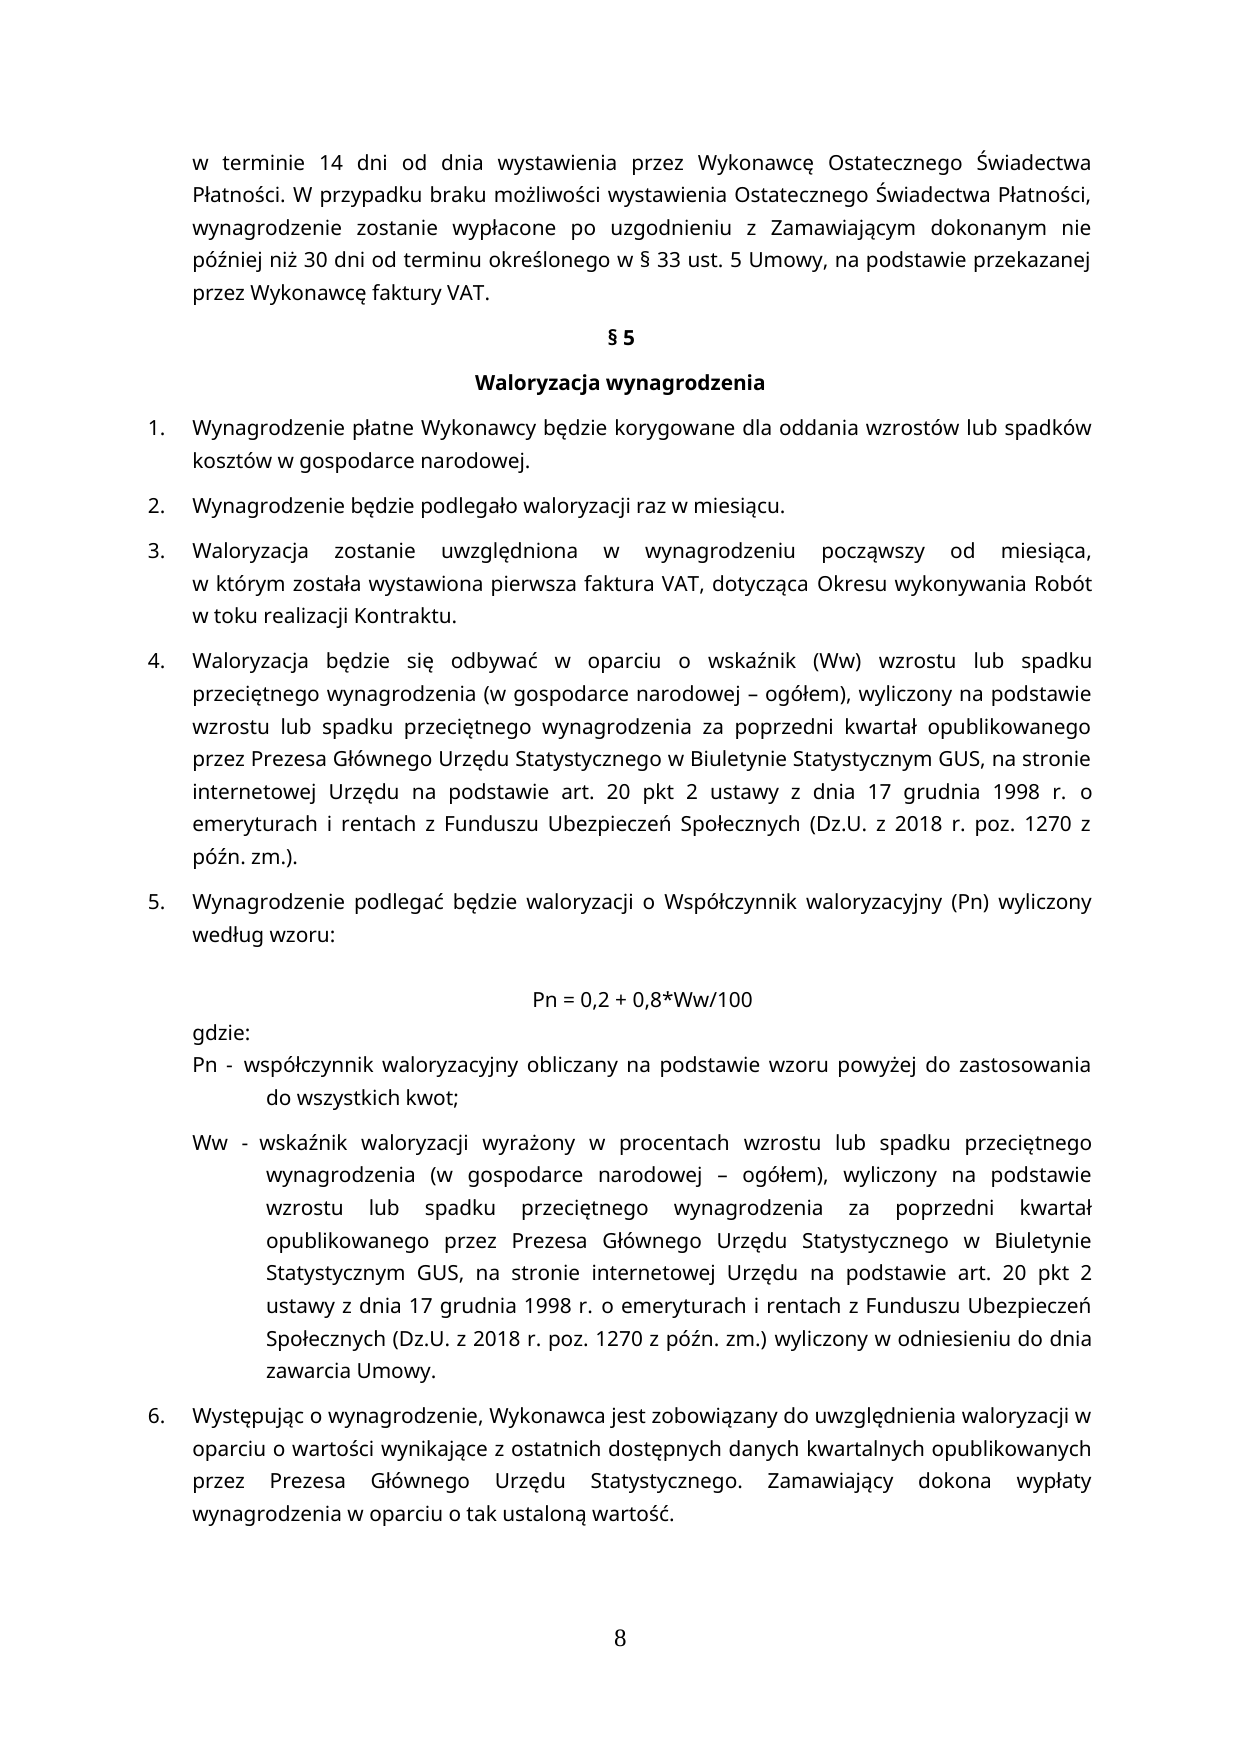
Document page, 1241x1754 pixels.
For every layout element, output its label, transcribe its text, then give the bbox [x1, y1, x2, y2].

text gdzie: [192, 1018, 1092, 1046]
list Wynagrodzenie będzie podlegało waloryzacji raz w miesiącu. [148, 491, 1092, 519]
list Waloryzacja będzie się odbywać w oparciu o wskaźnik (Ww) wzrostu lub spadku przeciętnego wynagrodzenia (w gospodarce narodowej – ogółem), wyliczony na podstawie wzrostu lub spadku przeciętnego wynagrodzenia za poprzedni kwartał opublikowanego przez Prezesa Głównego Urzędu Statystycznego w Biuletynie Statystycznym GUS, na stronie internetowej Urzędu na podstawie art. 20 pkt 2 ustawy z dnia 17 grudnia 1998 r. o emeryturach i rentach z Funduszu Ubezpieczeń Społecznych (Dz.U. z 2018 r. poz. 1270 z późn. zm.). [148, 647, 1092, 871]
list Waloryzacja zostanie uwzględniona w wynagrodzeniu począwszy od miesiąca, w którym została wystawiona pierwsza faktura VAT, dotycząca Okresu wykonywania Robót w toku realizacji Kontraktu. [148, 536, 1092, 630]
list Występując o wynagrodzenie, Wykonawca jest zobowiązany do uwzględnienia waloryzacji w oparciu o wartości wynikające z ostatnich dostępnych danych kwartalnych opublikowanych przez Prezesa Głównego Urzędu Statystycznego. Zamawiający dokona wypłaty wynagrodzenia w oparciu o tak ustaloną wartość. [148, 1401, 1092, 1528]
list Wynagrodzenie podlegać będzie waloryzacji o Współczynnik waloryzacyjny (Pn) wyliczony według wzoru: [148, 887, 1092, 948]
text Waloryzacja wynagrodzenia [148, 368, 1092, 397]
text Pn = 0,2 + 0,8*Ww/100 [192, 985, 1092, 1013]
text § 5 [148, 323, 1094, 352]
list Wynagrodzenie płatne Wykonawcy będzie korygowane dla oddania wzrostów lub spadków kosztów w gospodarce narodowej. [148, 413, 1092, 474]
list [148, 148, 1092, 307]
text Pn - współczynnik waloryzacyjny obliczany na podstawie wzoru powyżej do zastosowania do wszystkich kwot; [192, 1050, 1092, 1111]
text Ww - wskaźnik waloryzacji wyrażony w procentach wzrostu lub spadku przeciętnego wynagrodzenia (w gospodarce narodowej – ogółem), wyliczony na podstawie wzrostu lub spadku przeciętnego wynagrodzenia za poprzedni kwartał opublikowanego przez Prezesa Głównego Urzędu Statystycznego w Biuletynie Statystycznym GUS, na stronie internetowej Urzędu na podstawie art. 20 pkt 2 ustawy z dnia 17 grudnia 1998 r. o emeryturach i rentach z Funduszu Ubezpieczeń Społecznych (Dz.U. z 2018 r. poz. 1270 z późn. zm.) wyliczony w odniesieniu do dnia zawarcia Umowy. [192, 1128, 1092, 1385]
